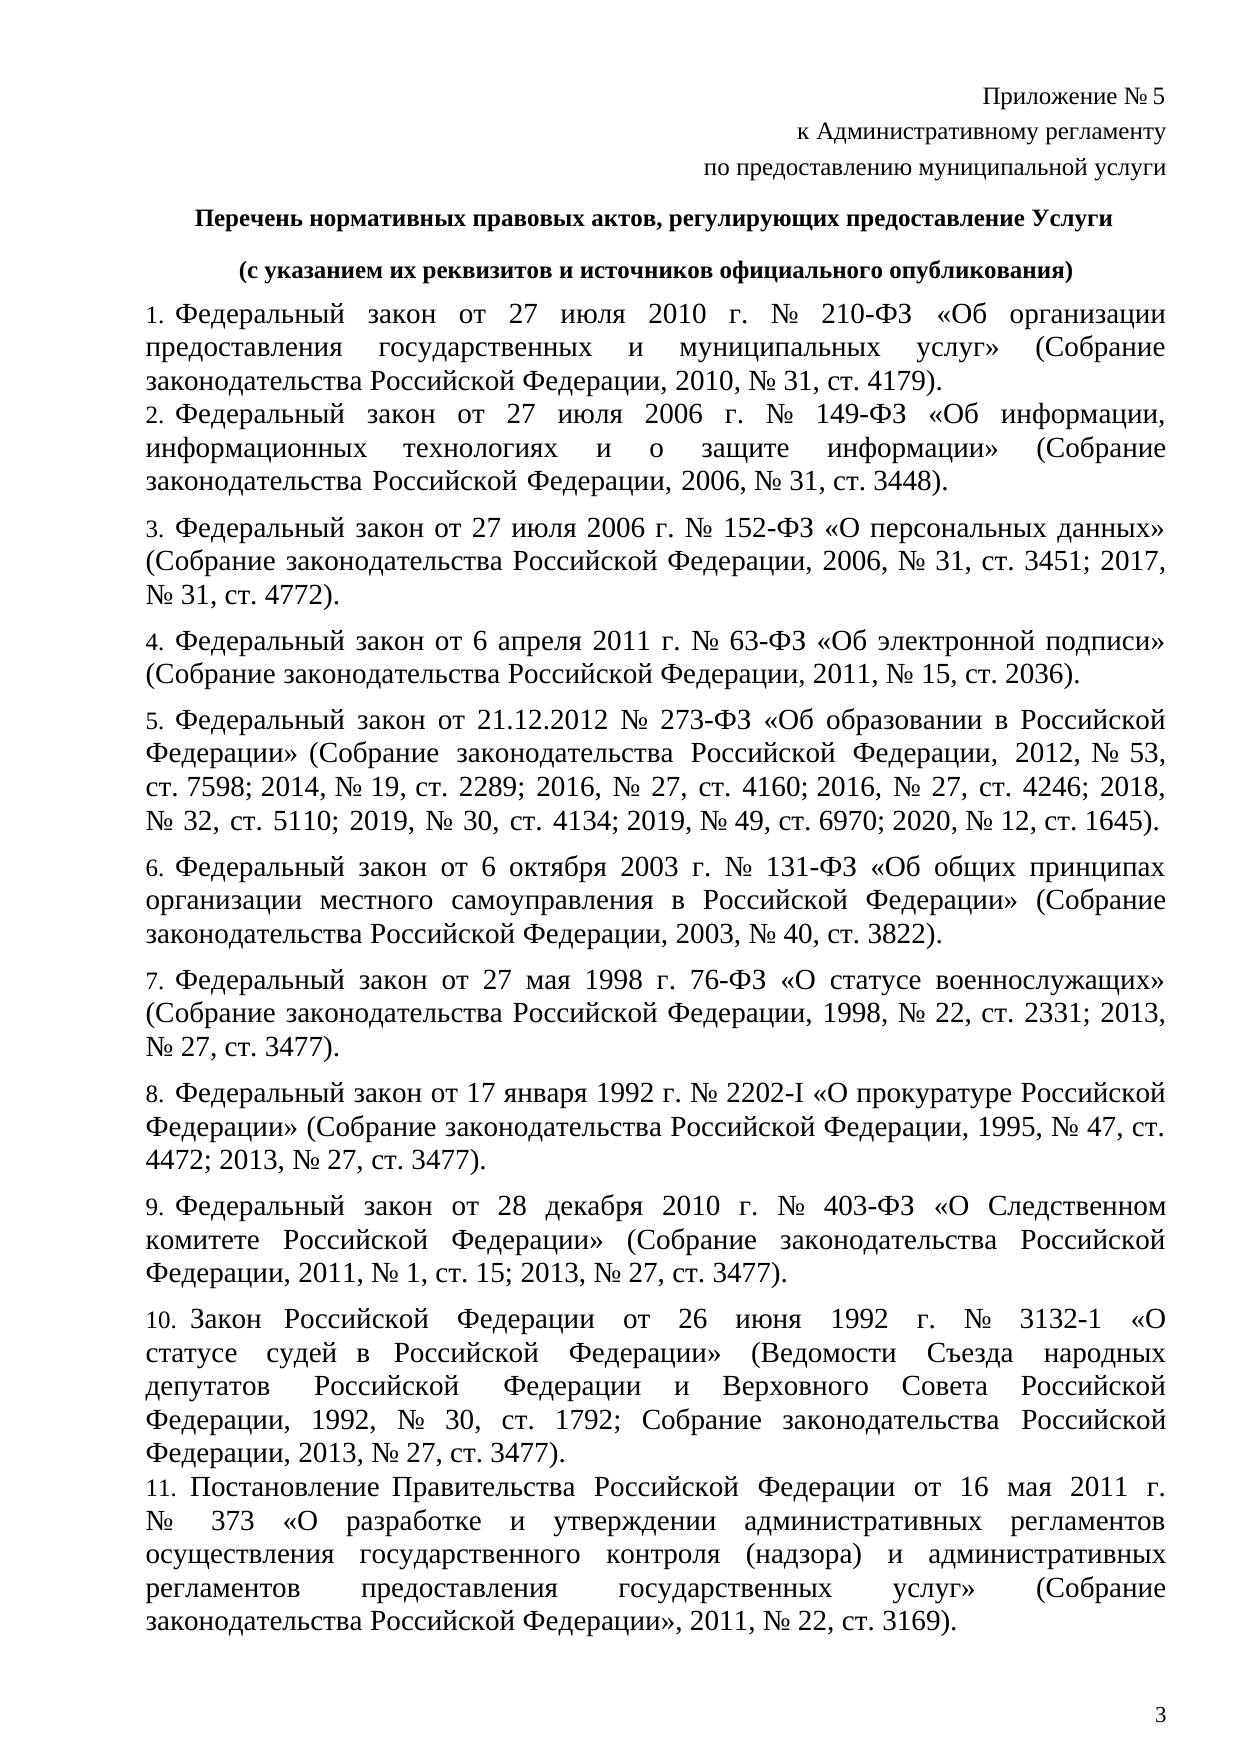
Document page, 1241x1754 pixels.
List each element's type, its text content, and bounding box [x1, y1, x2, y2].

list Федеральный закон от 17 января 1992 г. № 2202-I «О прокуратуре Российской Федерации» (Собрание законодательства Российской Федерации, 1995, № 47, ст. 4472; 2013, № 27, ст. 3477). [145, 1075, 1166, 1176]
text Перечень нормативных правовых актов, регулирующих предоставление Услуги [145, 203, 1166, 232]
text к Административному регламенту [116, 116, 1166, 145]
list Постановление Правительства Российской Федерации от 16 мая 2011 г. № 373 «О разработке и утверждении административных регламентов осуществления государственного контроля (надзора) и административных регламентов предоставления государственных услуг» (Собрание законодательства Российской Федерации», 2011, № 22, ст. 3169). [145, 1469, 1166, 1637]
list Федеральный закон от 27 мая 1998 г. 76-ФЗ «О статусе военнослужащих» (Собрание законодательства Российской Федерации, 1998, № 22, ст. 2331; 2013, № 27, ст. 3477). [145, 962, 1166, 1063]
text (с указанием их реквизитов и источников официального опубликования) [145, 255, 1166, 284]
list Федеральный закон от 27 июля 2006 г. № 149-ФЗ «Об информации, информационных технологиях и о защите информации» (Собрание законодательства Российской Федерации, 2006, № 31, ст. 3448). [145, 396, 1166, 497]
list Федеральный закон от 27 июля 2006 г. № 152-ФЗ «О персональных данных» (Собрание законодательства Российской Федерации, 2006, № 31, ст. 3451; 2017, № 31, ст. 4772). [145, 510, 1166, 610]
list Федеральный закон от 28 декабря 2010 г. № 403-ФЗ «О Следственном комитете Российской Федерации» (Собрание законодательства Российской Федерации, 2011, № 1, ст. 15; 2013, № 27, ст. 3477). [145, 1188, 1166, 1289]
list Федеральный закон от 27 июля 2010 г. № 210-ФЗ «Об организации предоставления государственных и муниципальных услуг» (Собрание законодательства Российской Федерации, 2010, № 31, ст. 4179). [145, 296, 1166, 396]
list Закон Российской Федерации от 26 июня 1992 г. № 3132-1 «О статусе судей в Российской Федерации» (Ведомости Съезда народных депутатов Российской Федерации и Верховного Совета Российской Федерации, 1992, № 30, ст. 1792; Собрание законодательства Российской Федерации, 2013, № 27, ст. 3477). [145, 1301, 1166, 1469]
text Приложение № 5 [116, 81, 1166, 109]
list Федеральный закон от 21.12.2012 № 273-ФЗ «Об образовании в Российской Федерации» (Собрание законодательства Российской Федерации, 2012, № 53, ст. 7598; 2014, № 19, ст. 2289; 2016, № 27, ст. 4160; 2016, № 27, ст. 4246; 2018, № 32, ст. 5110; 2019, № 30, ст. 4134; 2019, № 49, ст. 6970; 2020, № 12, ст. 1645). [145, 702, 1166, 836]
list Федеральный закон от 6 апреля 2011 г. № 63-ФЗ «Об электронной подписи» (Собрание законодательства Российской Федерации, 2011, № 15, ст. 2036). [145, 623, 1166, 690]
text по предоставлению муниципальной услуги [116, 152, 1166, 181]
list Федеральный закон от 6 октября 2003 г. № 131-ФЗ «Об общих принципах организации местного самоуправления в Российской Федерации» (Собрание законодательства Российской Федерации, 2003, № 40, ст. 3822). [145, 849, 1166, 949]
